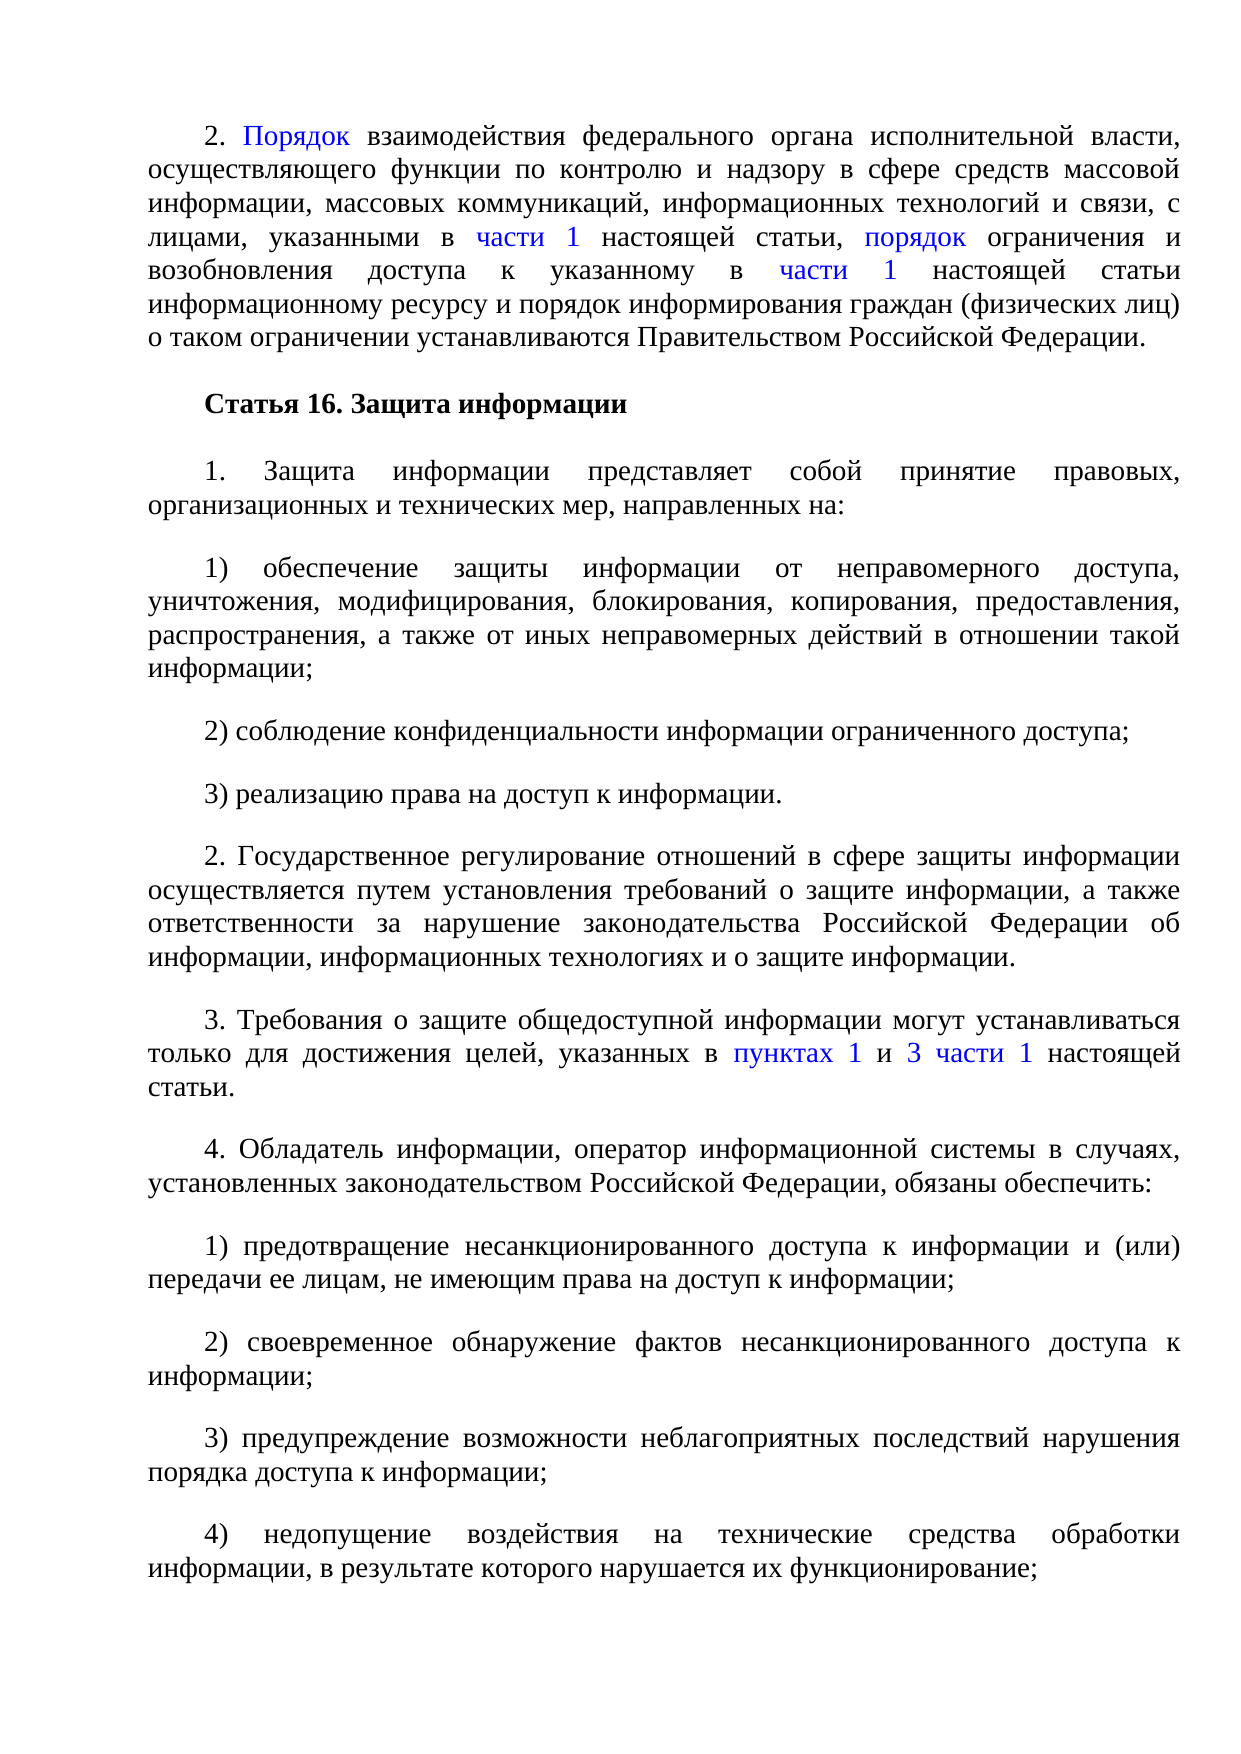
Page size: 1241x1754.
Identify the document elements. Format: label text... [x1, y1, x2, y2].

text 1) предотвращение несанкционированного доступа к информации и (или) передачи ее лицам, не имеющим права на доступ к информации; [148, 1228, 1181, 1295]
text 2. Государственное регулирование отношений в сфере защиты информации осуществляется путем установления требований о защите информации, а также ответственности за нарушение законодательства Российской Федерации об информации, информационных технологиях и о защите информации. [148, 838, 1181, 973]
text 2) своевременное обнаружение фактов несанкционированного доступа к информации; [148, 1324, 1181, 1391]
text 1) обеспечение защиты информации от неправомерного доступа, уничтожения, модифицирования, блокирования, копирования, предоставления, распространения, а также от иных неправомерных действий в отношении такой информации; [148, 550, 1181, 684]
text 2) соблюдение конфиденциальности информации ограниченного доступа; [148, 713, 1181, 747]
text 3) реализацию права на доступ к информации. [148, 776, 1181, 809]
text Статья 16. Защита информации [148, 386, 1181, 420]
text 3) предупреждение возможности неблагоприятных последствий нарушения порядка доступа к информации; [148, 1420, 1181, 1487]
text 4. Обладатель информации, оператор информационной системы в случаях, установленных законодательством Российской Федерации, обязаны обеспечить: [148, 1132, 1181, 1199]
text 3. Требования о защите общедоступной информации могут устанавливаться только для достижения целей, указанных в пунктах 1 и 3 части 1 настоящей статьи. [148, 1002, 1181, 1102]
text 1. Защита информации представляет собой принятие правовых, организационных и технических мер, направленных на: [148, 453, 1181, 521]
text 2. Порядок взаимодействия федерального органа исполнительной власти, осуществляющего функции по контролю и надзору в сфере средств массовой информации, массовых коммуникаций, информационных технологий и связи, с лицами, указанными в части 1 настоящей статьи, порядок ограничения и возобновления доступа к указанному в части 1 настоящей статьи информационному ресурсу и порядок информирования граждан (физических лиц) о таком ограничении устанавливаются Правительством Российской Федерации. [148, 118, 1181, 353]
text 4) недопущение воздействия на технические средства обработки информации, в результате которого нарушается их функционирование; [148, 1517, 1181, 1584]
